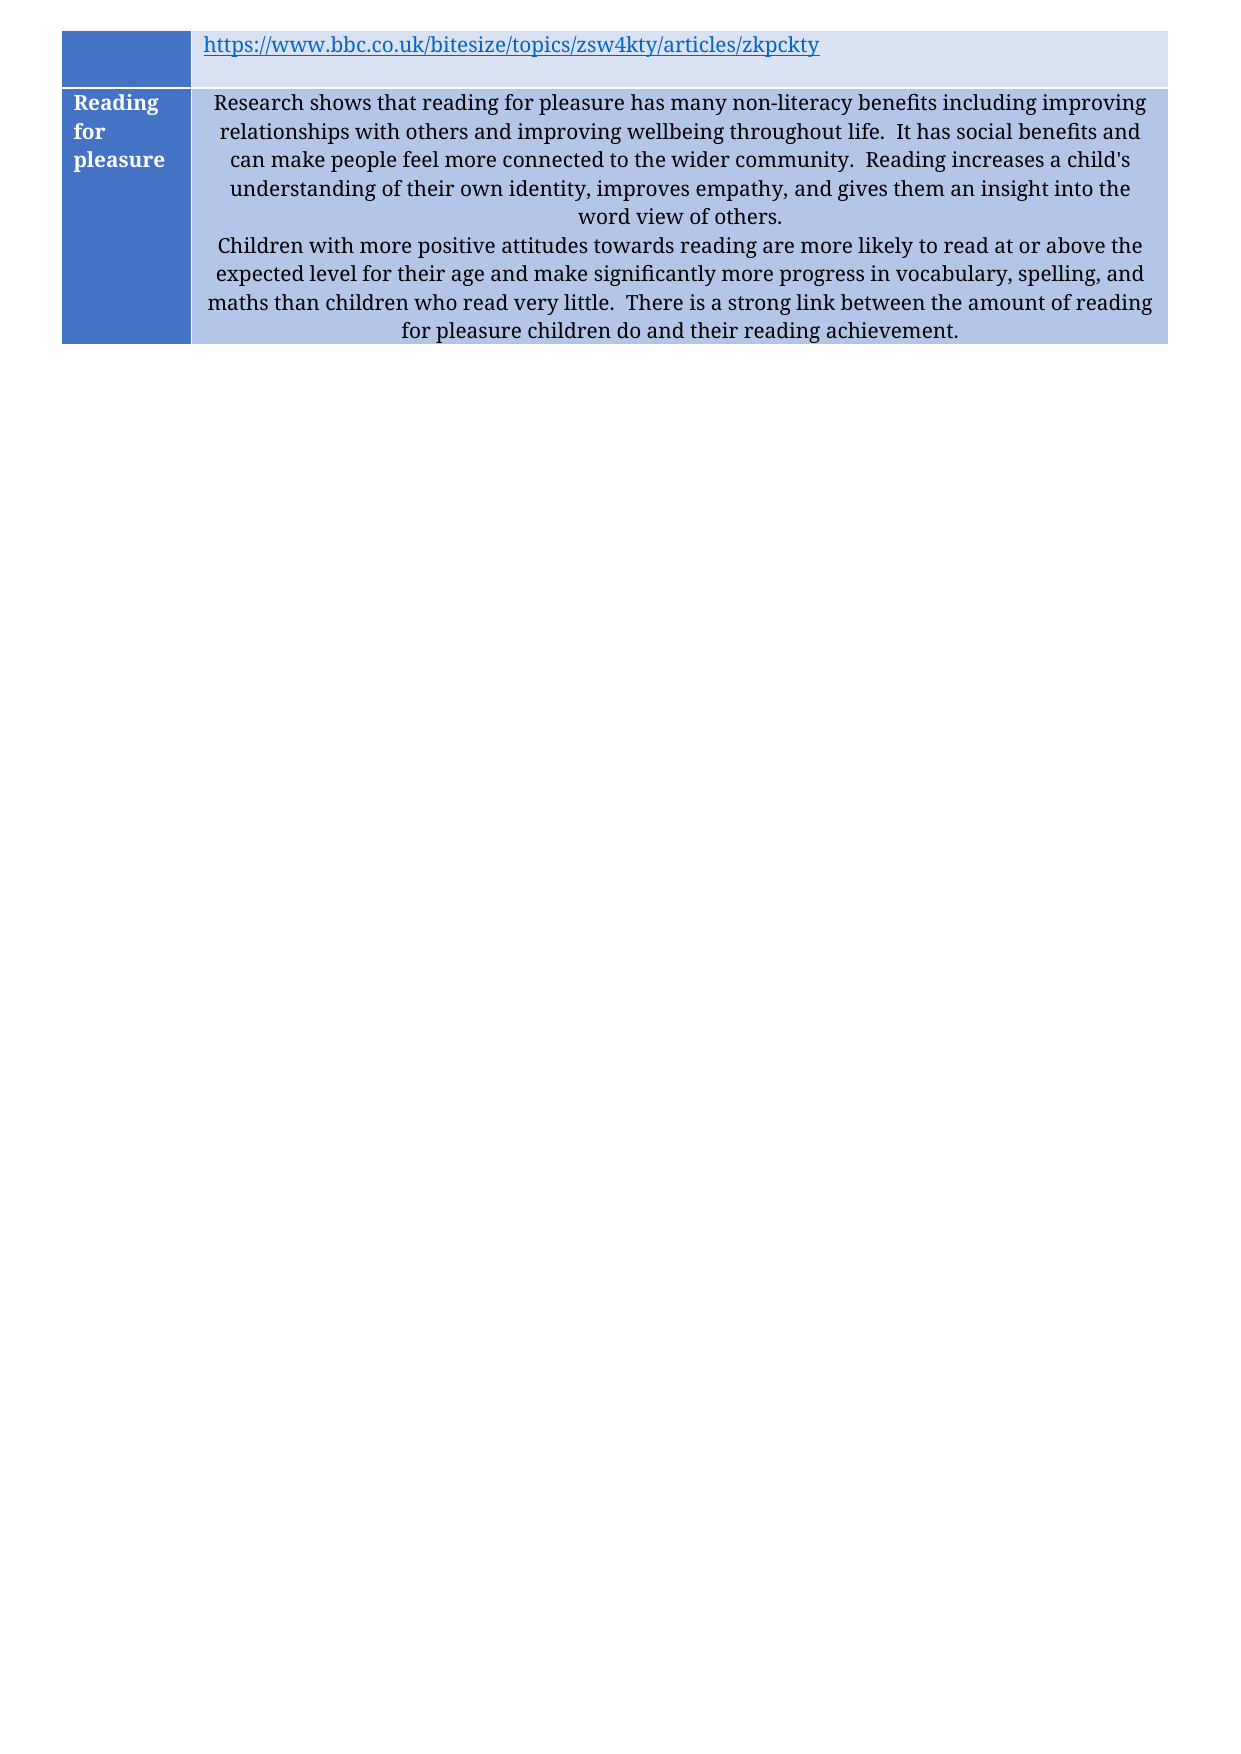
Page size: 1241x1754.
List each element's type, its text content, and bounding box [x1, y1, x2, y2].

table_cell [192, 31, 1168, 87]
table_cell Reading for pleasure [62, 89, 191, 344]
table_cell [62, 31, 191, 87]
table_cell Research shows that reading for pleasure has many non-literacy benefits including improving relationships with others and improving wellbeing throughout life. It has social benefits and can make people feel more connected to the wider community. Reading increases a child's understanding of their own identity, improves empathy, and gives them an insight into the word view of others. Children with more positive attitudes towards reading are more likely to read at or above the expected level for their age and make significantly more progress in vocabulary, spelling, and maths than children who read very little. There is a strong link between the amount of reading for pleasure children do and their reading achievement. [192, 89, 1168, 344]
